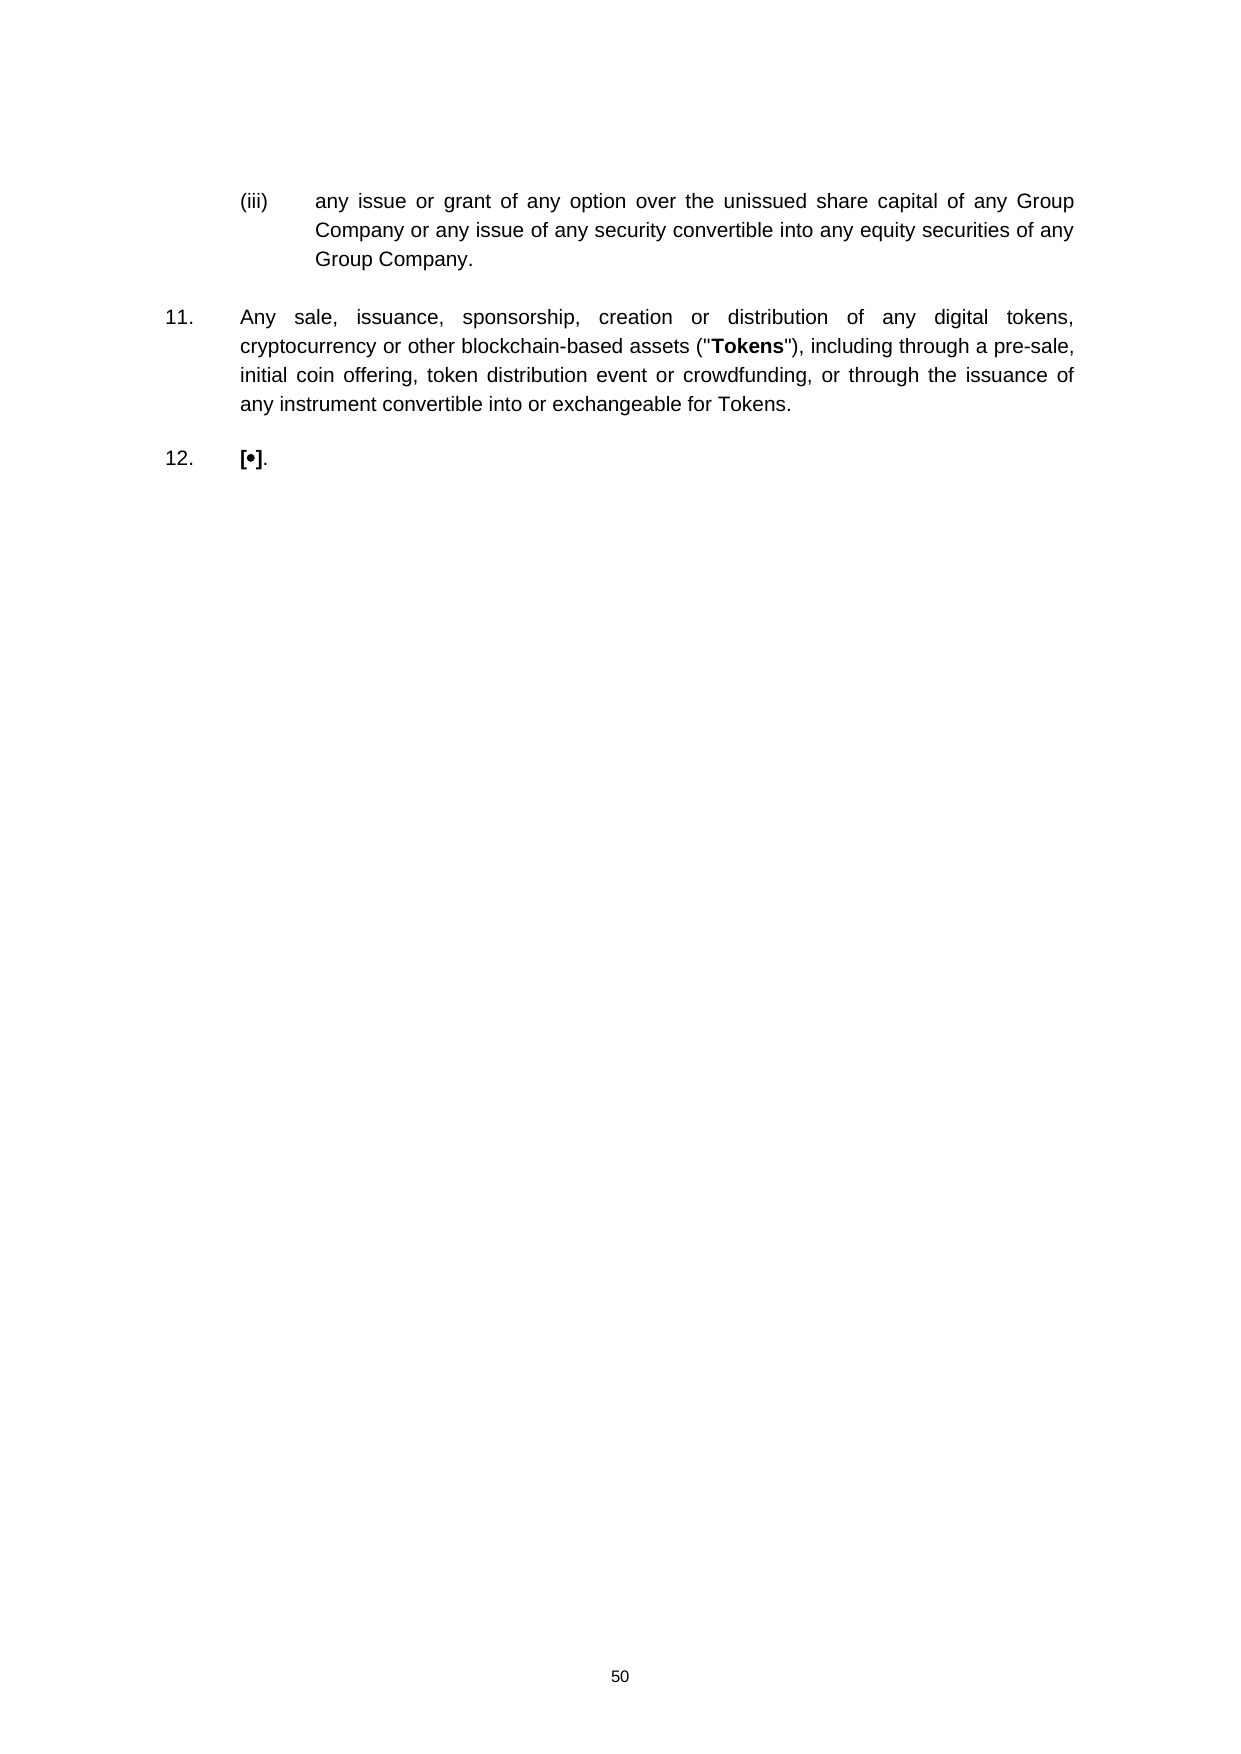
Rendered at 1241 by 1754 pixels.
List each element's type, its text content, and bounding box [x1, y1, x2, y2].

text (iii) any issue or grant of any option over the unissued share capital of any Group Company or any issue of any security convertible into any equity securities of any Group Company. [240, 189, 1075, 271]
subtitle 12. []. [165, 446, 1075, 470]
subtitle 11. Any sale, issuance, sponsorship, creation or distribution of any digital tokens, cryptocurrency or other blockchain-based assets ("Tokens"), including through a pre-sale, initial coin offering, token distribution event or crowdfunding, or through the issuance of any instrument convertible into or exchangeable for Tokens. [165, 305, 1075, 416]
